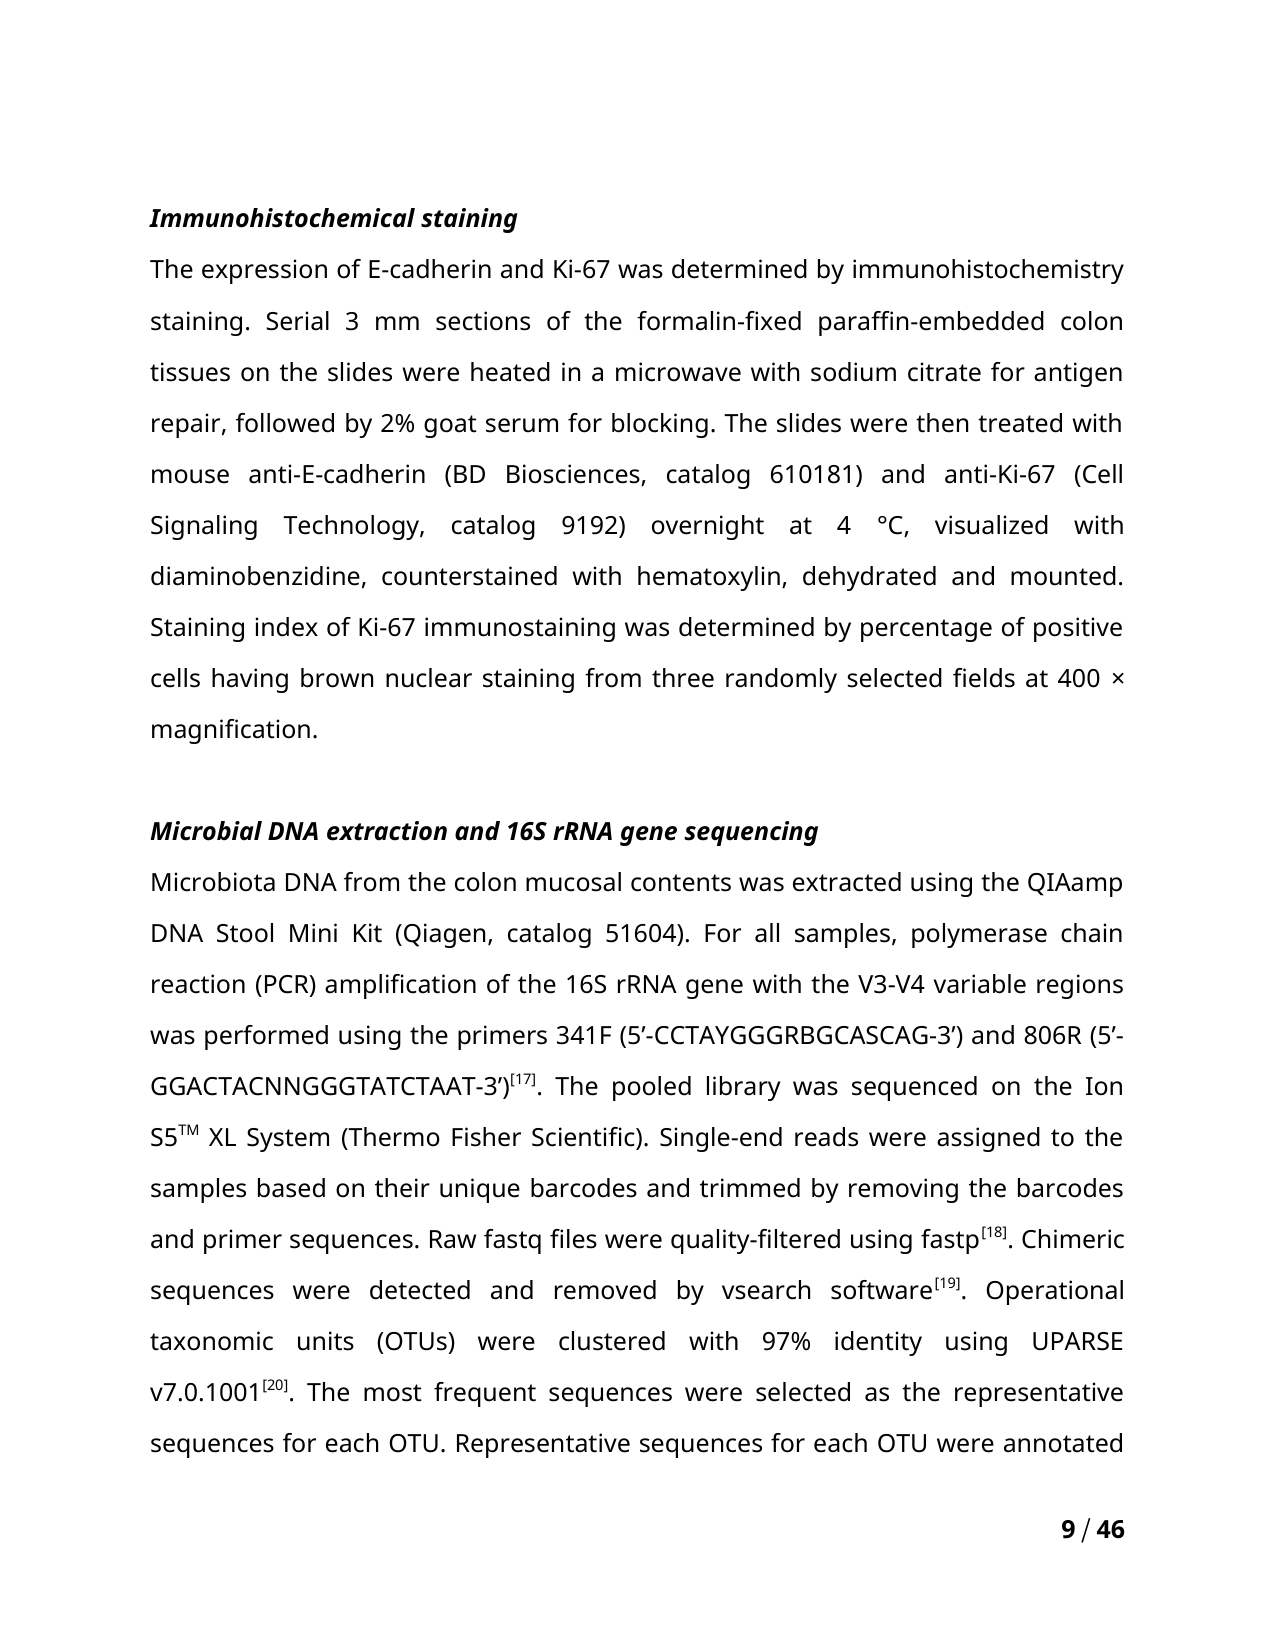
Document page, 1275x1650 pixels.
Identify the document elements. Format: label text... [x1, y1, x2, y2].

text Immunohistochemical staining [150, 201, 1125, 235]
text The expression of E-cadherin and Ki-67 was determined by immunohistochemistry staining. Serial 3 mm sections of the formalin-fixed paraffin-embedded colon tissues on the slides were heated in a microwave with sodium citrate for antigen repair, followed by 2% goat serum for blocking. The slides were then treated with mouse anti-E-cadherin (BD Biosciences, catalog 610181) and anti-Ki-67 (Cell Signaling Technology, catalog 9192) overnight at 4 °C, visualized with diaminobenzidine, counterstained with hematoxylin, dehydrated and mounted. Staining index of Ki-67 immunostaining was determined by percentage of positive cells having brown nuclear staining from three randomly selected fields at 400 × magnification. [150, 252, 1125, 746]
text Microbial DNA extraction and 16S rRNA gene sequencing [150, 813, 1125, 848]
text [150, 864, 1125, 1460]
